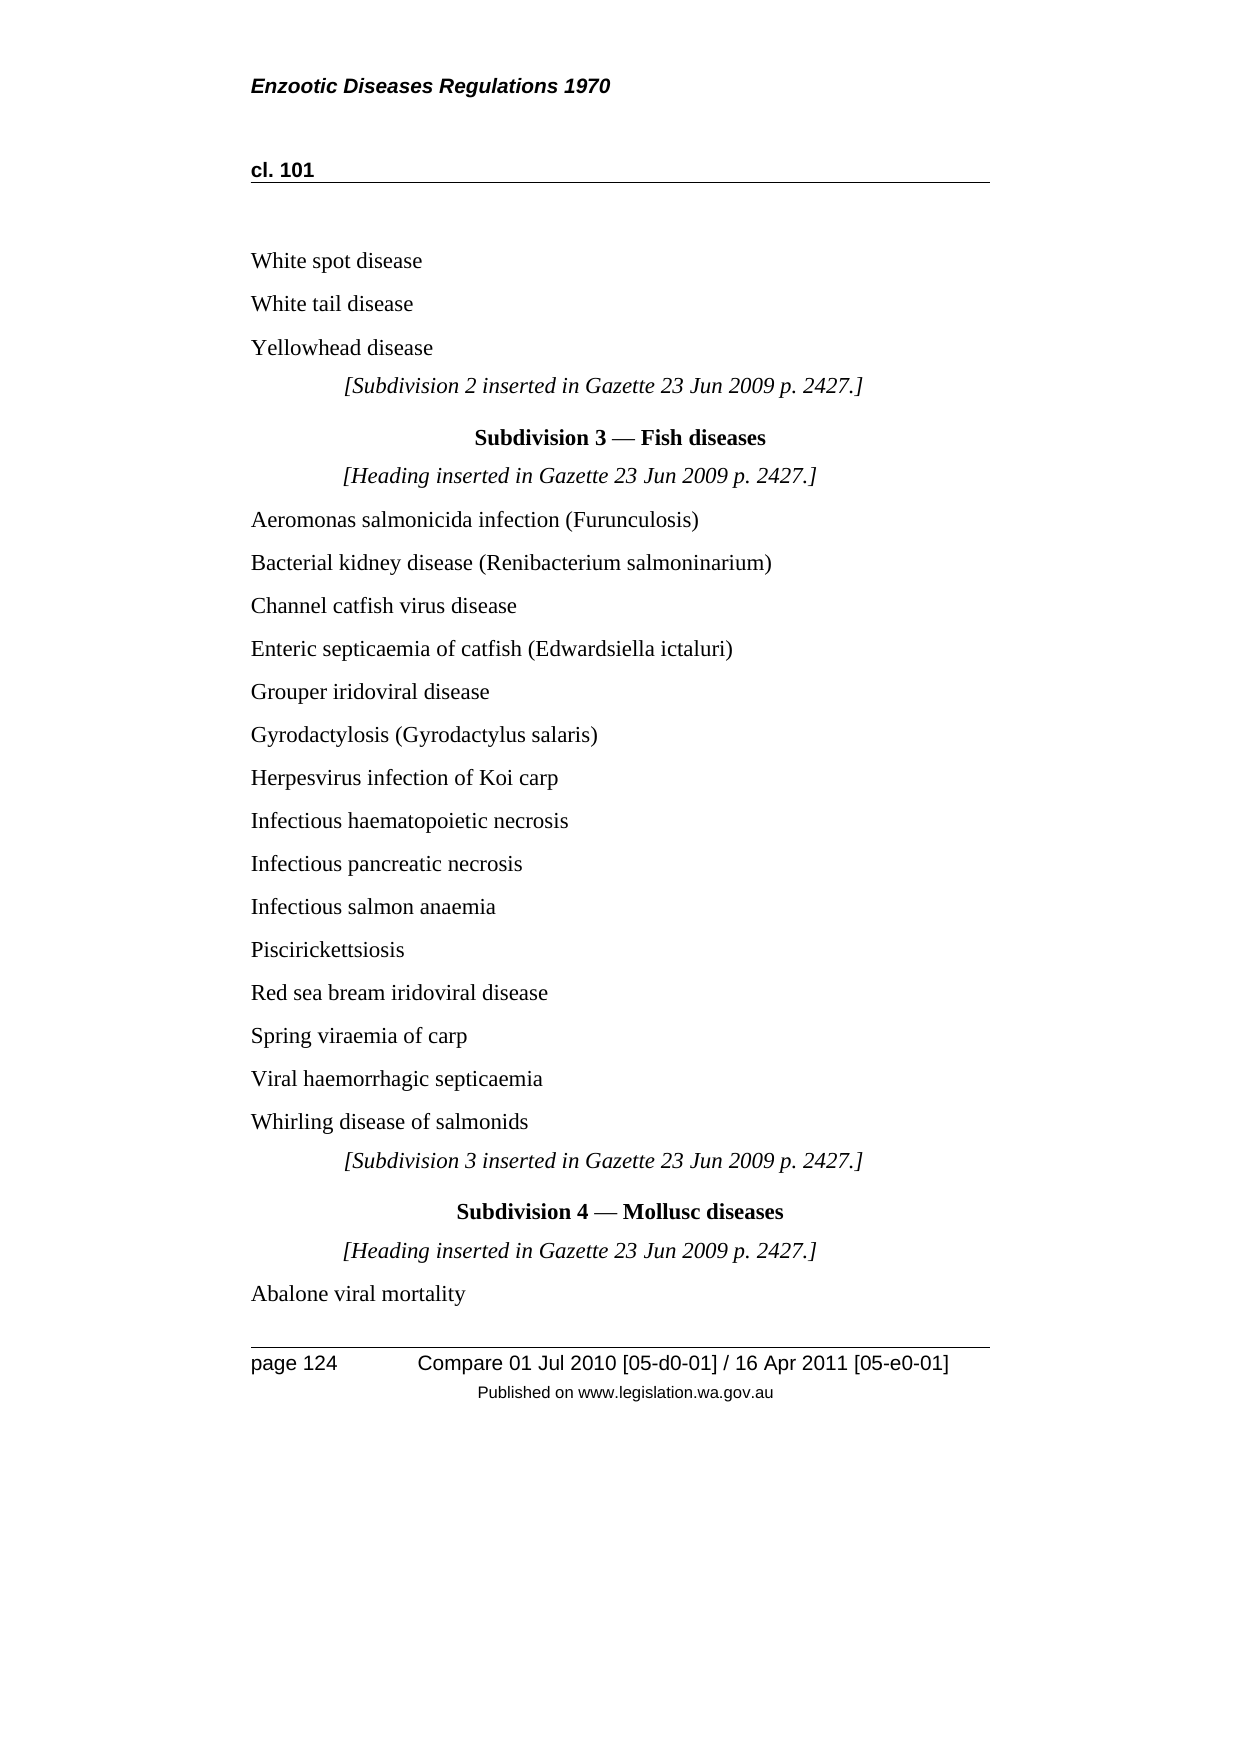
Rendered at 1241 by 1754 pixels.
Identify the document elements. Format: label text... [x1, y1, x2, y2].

subtitle [Heading inserted in Gazette 23 Jun 2009 p. 2427.] [251, 463, 990, 489]
text Viral haemorrhagic septicaemia [251, 1065, 990, 1091]
text Red sea bream iridoviral disease [251, 979, 990, 1005]
text Piscirickettsiosis [251, 936, 990, 962]
text Infectious haematopoietic necrosis [251, 807, 990, 833]
text Gyrodactylosis (Gyrodactylus salaris) [251, 721, 990, 747]
text [Subdivision 2 inserted in Gazette 23 Jun 2009 p. 2427.] [251, 372, 990, 399]
text Grouper iridoviral disease [251, 678, 990, 704]
text Whirling disease of salmonids [251, 1108, 990, 1134]
text Channel catfish virus disease [251, 592, 990, 618]
subtitle Subdivision 3 — Fish diseases [251, 424, 990, 450]
text [Subdivision 3 inserted in Gazette 23 Jun 2009 p. 2427.] [251, 1147, 990, 1173]
text Aeromonas salmonicida infection (Furunculosis) [251, 506, 990, 532]
text Infectious salmon anaemia [251, 893, 990, 919]
subtitle Subdivision 4 — Mollusc diseases [251, 1198, 990, 1224]
text Herpesvirus infection of Koi carp [251, 764, 990, 790]
text Bacterial kidney disease (Renibacterium salmoninarium) [251, 549, 990, 575]
text White tail disease [251, 291, 990, 317]
subtitle [Heading inserted in Gazette 23 Jun 2009 p. 2427.] [251, 1237, 990, 1263]
text Infectious pancreatic necrosis [251, 850, 990, 876]
text Yellowhead disease [251, 333, 990, 360]
text White spot disease [251, 247, 990, 274]
text Abalone viral mortality [251, 1280, 990, 1306]
text Enteric septicaemia of catfish (Edwardsiella ictaluri) [251, 635, 990, 661]
text Spring viraemia of carp [251, 1022, 990, 1048]
